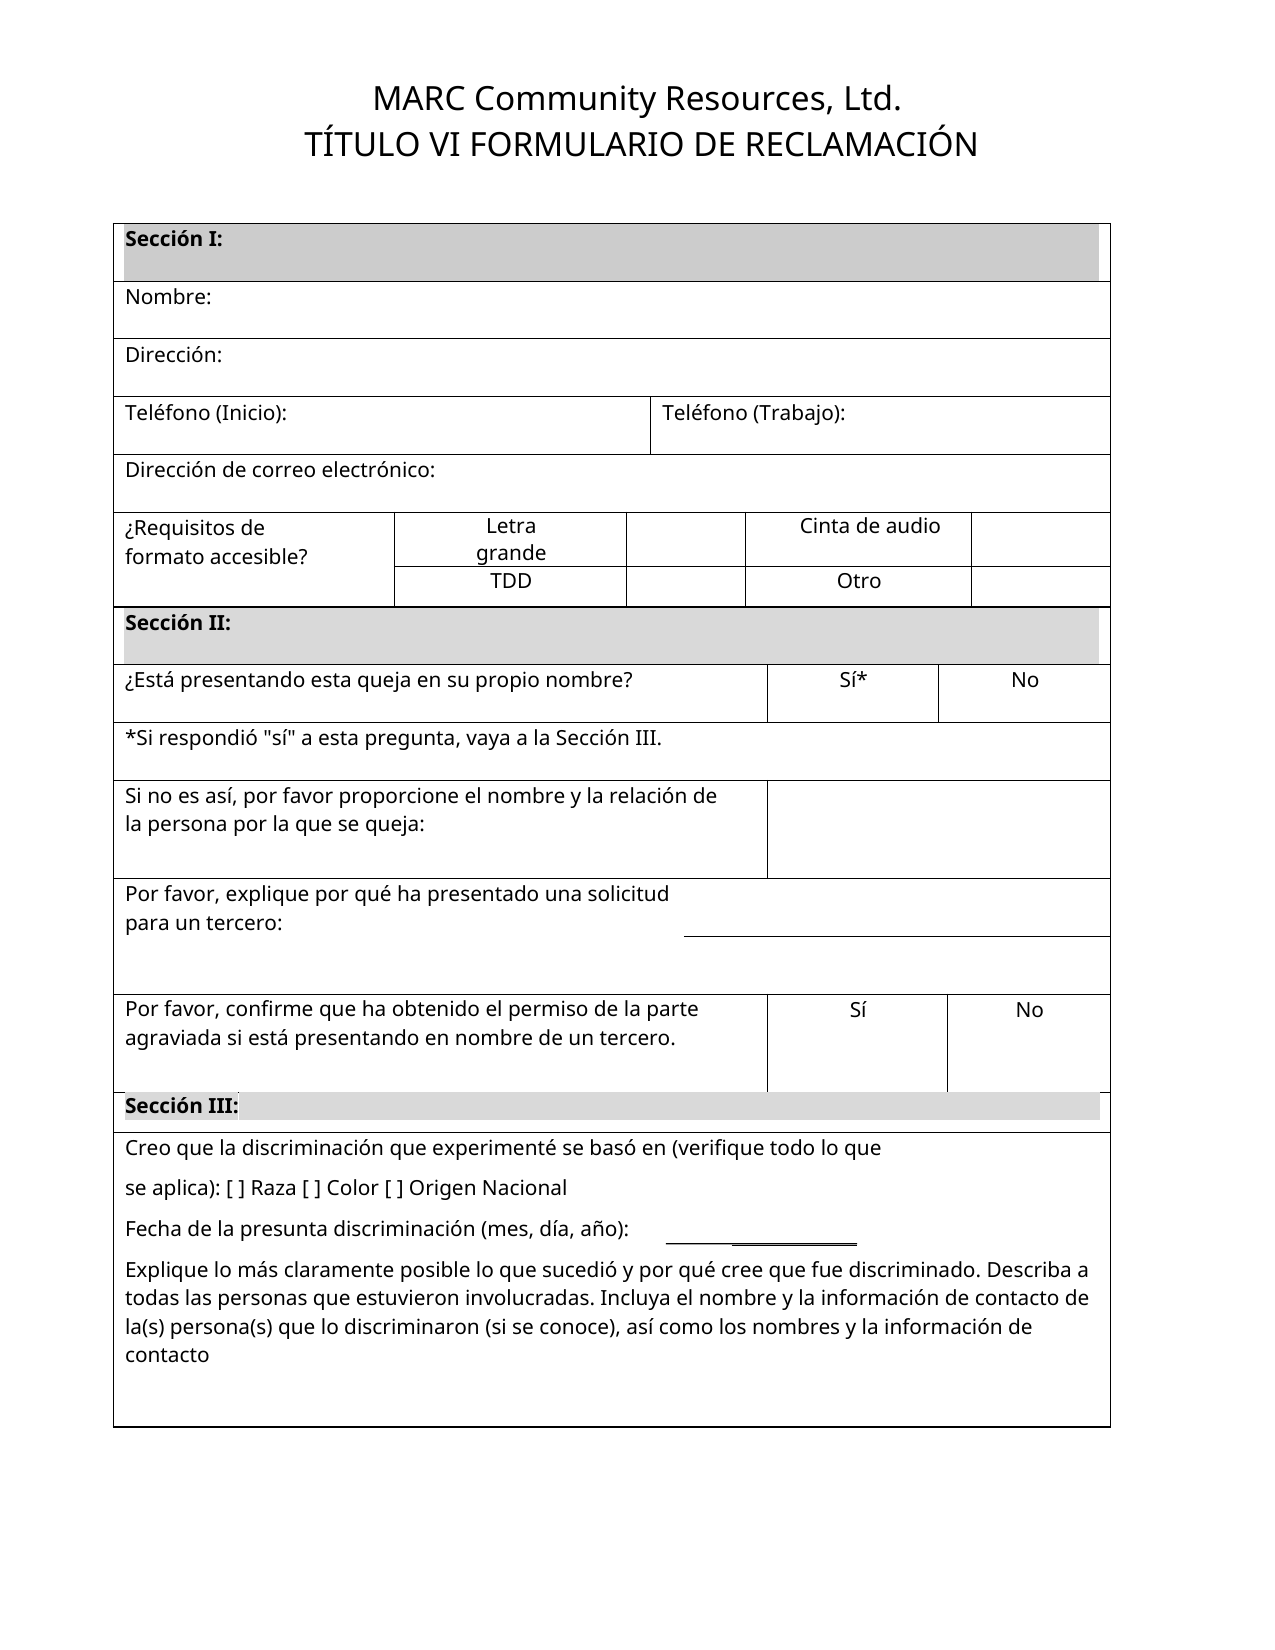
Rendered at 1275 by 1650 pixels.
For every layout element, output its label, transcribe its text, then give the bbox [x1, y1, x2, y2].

table_cell [684, 937, 1110, 993]
table_cell [627, 567, 745, 606]
table_cell [972, 567, 1110, 606]
table_cell Teléfono (Trabajo): [651, 397, 1110, 454]
table_cell Sí [768, 995, 947, 1092]
table_cell Sí* [768, 665, 938, 722]
table_cell Sección II: [124, 608, 1099, 664]
table_cell [768, 781, 1110, 878]
table_cell Letra grande [395, 513, 626, 566]
table_cell Sección III: [114, 1093, 1110, 1132]
table_cell No [948, 995, 1110, 1092]
table_cell Otro [746, 567, 971, 606]
table_cell [972, 513, 1110, 566]
table_cell [1099, 608, 1110, 664]
table_cell Por favor, explique por qué ha presentado una solicitud para un tercero: [114, 879, 684, 993]
text MARC Community Resources, Ltd. [230, 75, 1044, 120]
table_cell [114, 608, 124, 664]
table_header Sección I: [124, 224, 1099, 281]
table_cell No [939, 665, 1110, 722]
table_cell Por favor, confirme que ha obtenido el permiso de la parte agraviada si está presentando en nombre de un tercero. [114, 995, 767, 1092]
table_cell ¿Requisitos de formato accesible? [114, 513, 394, 606]
table_cell [684, 879, 1110, 936]
table_header [1099, 224, 1110, 281]
table_cell Dirección: [114, 339, 1110, 396]
table_cell ¿Está presentando esta queja en su propio nombre? [114, 665, 767, 722]
table_header [114, 224, 124, 281]
table_cell Cinta de audio [746, 513, 971, 566]
table_cell *Si respondió "sí" a esta pregunta, vaya a la Sección III. [114, 723, 1110, 780]
text TÍTULO VI FORMULARIO DE RECLAMACIÓN [230, 120, 1044, 166]
table_cell Nombre: [114, 282, 1110, 338]
table_cell Dirección de correo electrónico: [114, 455, 1110, 512]
table_cell TDD [395, 567, 626, 606]
table_cell Si no es así, por favor proporcione el nombre y la relación de la persona por la que se queja: [114, 781, 767, 878]
table_cell Creo que la discriminación que experimenté se basó en (verifique todo lo que se aplica): [ ] Raza [ ] Color [ ] Origen Nacional Fecha de la presunta discriminación (mes, día, año): Explique lo más claramente posible lo que sucedió y por qué cree que fue discriminado. Describa a todas las personas que estuvieron involucradas. Incluya el nombre y la información de contacto de la(s) persona(s) que lo discriminaron (si se conoce), así como los nombres y la información de contacto [114, 1133, 1110, 1426]
table_cell Teléfono (Inicio): [114, 397, 650, 454]
table_cell [627, 513, 745, 566]
